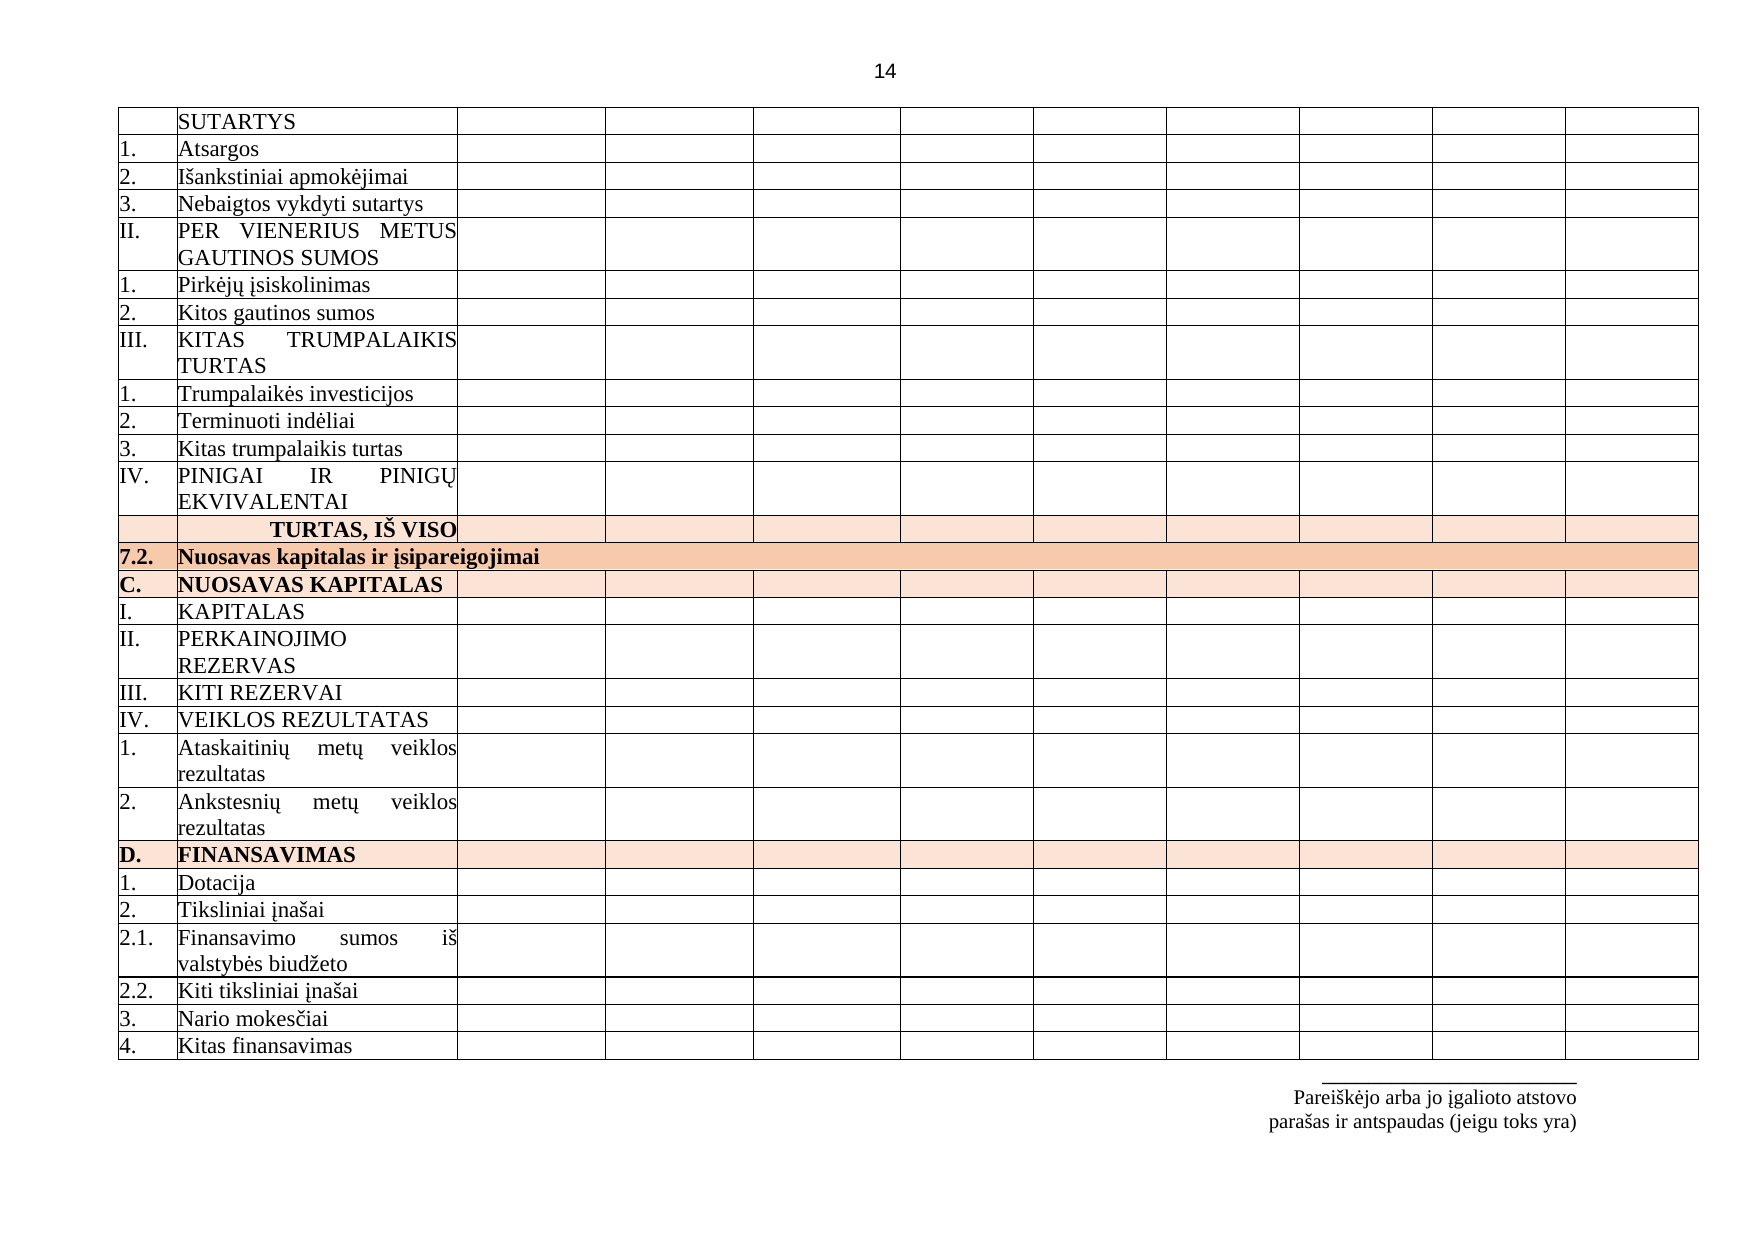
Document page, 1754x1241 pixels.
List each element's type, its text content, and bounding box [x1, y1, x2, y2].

table_cell I. [119, 108, 177, 134]
table_cell [1566, 841, 1698, 868]
table_cell [606, 271, 753, 298]
table_cell [1300, 1032, 1432, 1058]
table_cell [1167, 707, 1299, 733]
table_cell [1433, 271, 1565, 298]
table_cell [1433, 218, 1565, 270]
table_cell [1433, 326, 1565, 379]
table_cell [1433, 190, 1565, 217]
table_cell [1433, 435, 1565, 461]
table_cell [1433, 869, 1565, 895]
table_cell [901, 896, 1033, 923]
table_cell [1167, 407, 1299, 434]
table_cell [754, 598, 900, 624]
table_cell [1300, 869, 1432, 895]
table_cell [1566, 190, 1698, 217]
table_cell [458, 516, 605, 542]
table_cell [754, 924, 900, 976]
table_cell [901, 1032, 1033, 1058]
table_cell 2. [119, 163, 177, 189]
table_cell KITAS TRUMPALAIKIS TURTAS [178, 326, 457, 379]
table_cell [458, 218, 605, 270]
table_cell FINANSAVIMAS [178, 841, 457, 868]
table_cell [1566, 679, 1698, 706]
table_cell Nario mokesčiai [178, 1005, 457, 1031]
table_cell [606, 625, 753, 678]
table_cell [901, 788, 1033, 840]
table_cell [1167, 924, 1299, 976]
table_cell [754, 135, 900, 162]
table_cell [1167, 462, 1299, 515]
table_cell [901, 841, 1033, 868]
table_cell [1167, 380, 1299, 406]
table_cell [901, 707, 1033, 733]
table_cell [1034, 598, 1166, 624]
table_cell [754, 571, 900, 597]
table_cell [606, 896, 753, 923]
table_cell 1. [119, 869, 177, 895]
table_cell [606, 1032, 753, 1058]
table_cell KAPITALAS [178, 598, 457, 624]
table_cell [1566, 598, 1698, 624]
table_cell [1566, 896, 1698, 923]
table_cell [1167, 598, 1299, 624]
table_cell [458, 571, 605, 597]
table_cell [1167, 869, 1299, 895]
table_cell [1300, 625, 1432, 678]
table_cell [1034, 163, 1166, 189]
table_cell [458, 108, 605, 134]
table_cell [458, 1005, 605, 1031]
table_cell [901, 218, 1033, 270]
table_cell [1566, 380, 1698, 406]
table_cell [901, 108, 1033, 134]
table_cell [1167, 435, 1299, 461]
table_cell [1566, 218, 1698, 270]
table_cell [1167, 108, 1299, 134]
table_cell [754, 163, 900, 189]
table_cell [1433, 625, 1565, 678]
table_cell [1167, 1005, 1299, 1031]
table_cell [901, 326, 1033, 379]
table_cell [1167, 299, 1299, 325]
table_cell [1566, 135, 1698, 162]
table_cell [1300, 190, 1432, 217]
table_cell [458, 326, 605, 379]
table_cell [901, 571, 1033, 597]
table_cell [1034, 869, 1166, 895]
table_cell [901, 407, 1033, 434]
table_cell Išankstiniai apmokėjimai [178, 163, 457, 189]
table_cell [458, 135, 605, 162]
table_cell [606, 108, 753, 134]
table_cell [1034, 571, 1166, 597]
table_cell [1433, 380, 1565, 406]
table_cell [1566, 869, 1698, 895]
table_cell [1566, 299, 1698, 325]
table_cell [1167, 625, 1299, 678]
table_cell [1566, 734, 1698, 787]
table_cell [1300, 788, 1432, 840]
table_cell 3. [119, 190, 177, 217]
table_cell [1034, 896, 1166, 923]
table_cell [754, 190, 900, 217]
table_cell [1300, 380, 1432, 406]
table_cell II. [119, 218, 177, 270]
table_cell [606, 135, 753, 162]
table_cell 2. [119, 407, 177, 434]
table_cell [606, 978, 753, 1004]
table_cell [901, 516, 1033, 542]
table_cell [901, 625, 1033, 678]
table_cell [458, 271, 605, 298]
table_cell [1433, 896, 1565, 923]
table_cell [1300, 679, 1432, 706]
table_cell [458, 299, 605, 325]
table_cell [178, 108, 457, 134]
table_cell [1034, 218, 1166, 270]
table_cell [901, 271, 1033, 298]
table_cell [1433, 1032, 1565, 1058]
table_cell [1167, 326, 1299, 379]
table_cell [754, 1005, 900, 1031]
table_cell [754, 625, 900, 678]
table_cell [754, 299, 900, 325]
table_cell [1167, 1032, 1299, 1058]
table_cell [1566, 924, 1698, 976]
table_cell Kitos gautinos sumos [178, 299, 457, 325]
table_cell [458, 1032, 605, 1058]
table_cell [1300, 163, 1432, 189]
table_cell [1566, 516, 1698, 542]
table_cell [1034, 625, 1166, 678]
table_cell [1566, 1032, 1698, 1058]
table_cell 1. [119, 380, 177, 406]
table_cell [901, 135, 1033, 162]
table_cell [458, 462, 605, 515]
table_cell [901, 924, 1033, 976]
table_cell [606, 516, 753, 542]
table_cell [1566, 271, 1698, 298]
table_cell [901, 299, 1033, 325]
table_cell KITI REZERVAI [178, 679, 457, 706]
table_cell [458, 598, 605, 624]
table_cell Finansavimo sumos iš valstybės biudžeto [178, 924, 457, 976]
table_cell [458, 869, 605, 895]
table_cell [1566, 571, 1698, 597]
table_cell [606, 435, 753, 461]
table_cell [1566, 625, 1698, 678]
table_cell [1433, 679, 1565, 706]
table_cell [1034, 1032, 1166, 1058]
table_cell [754, 462, 900, 515]
table_cell [458, 978, 605, 1004]
table_cell [1300, 218, 1432, 270]
table_cell [1167, 679, 1299, 706]
table_cell [606, 218, 753, 270]
table_cell [606, 190, 753, 217]
table_cell [458, 407, 605, 434]
table_cell I. [119, 598, 177, 624]
table_cell [606, 924, 753, 976]
table_cell [901, 978, 1033, 1004]
table_cell [754, 326, 900, 379]
table_cell [606, 380, 753, 406]
table_cell [1300, 1005, 1432, 1031]
table_cell [1034, 679, 1166, 706]
table_cell [1566, 707, 1698, 733]
table_cell [1167, 218, 1299, 270]
table_cell [1300, 299, 1432, 325]
table_cell 3. [119, 1005, 177, 1031]
table_cell Kitas trumpalaikis turtas [178, 435, 457, 461]
table_cell [1433, 407, 1565, 434]
table_cell [606, 299, 753, 325]
table_cell [1034, 299, 1166, 325]
table_cell [1300, 896, 1432, 923]
table_cell [1300, 108, 1432, 134]
table_cell [458, 380, 605, 406]
table_cell [1566, 407, 1698, 434]
table_cell [1034, 841, 1166, 868]
table_cell [1433, 841, 1565, 868]
table_cell [458, 707, 605, 733]
table_cell [901, 190, 1033, 217]
table_cell Nuosavas kapitalas ir įsipareigojimai [178, 543, 1698, 569]
table_cell PER VIENERIUS METUS GAUTINOS SUMOS [178, 218, 457, 270]
table_cell [754, 218, 900, 270]
table_cell [1034, 190, 1166, 217]
table_cell [901, 435, 1033, 461]
table_cell [901, 869, 1033, 895]
table_cell Ankstesnių metų veiklos rezultatas [178, 788, 457, 840]
table_cell [1034, 734, 1166, 787]
table_cell Kiti tiksliniai įnašai [178, 978, 457, 1004]
table_cell 1. [119, 734, 177, 787]
table_cell [1566, 435, 1698, 461]
table_cell [1433, 788, 1565, 840]
table_cell [1300, 707, 1432, 733]
table_cell [754, 380, 900, 406]
table_cell [458, 190, 605, 217]
table_cell [1300, 516, 1432, 542]
table_cell [1300, 598, 1432, 624]
table_cell [754, 108, 900, 134]
table_cell [1167, 734, 1299, 787]
table_cell [1167, 516, 1299, 542]
table_cell 2. [119, 299, 177, 325]
table_cell [606, 598, 753, 624]
table_cell [1433, 462, 1565, 515]
table_cell [606, 407, 753, 434]
table_cell [458, 734, 605, 787]
table_cell IV. [119, 707, 177, 733]
table_cell III. [119, 679, 177, 706]
table_cell [1433, 571, 1565, 597]
table_cell [1167, 135, 1299, 162]
table_cell [458, 679, 605, 706]
table_cell [1433, 299, 1565, 325]
table_cell [1034, 271, 1166, 298]
table_cell D. [119, 841, 177, 868]
table_cell [1566, 163, 1698, 189]
table_cell Tiksliniai įnašai [178, 896, 457, 923]
table_cell [606, 788, 753, 840]
table_cell [1300, 435, 1432, 461]
table_cell [1167, 571, 1299, 597]
table_cell [754, 516, 900, 542]
table_cell [606, 326, 753, 379]
table_cell [1300, 841, 1432, 868]
table_cell [458, 924, 605, 976]
table_cell [458, 896, 605, 923]
table_cell [1167, 788, 1299, 840]
table_cell [901, 679, 1033, 706]
table_cell 2.2. [119, 978, 177, 1004]
table_cell [754, 1032, 900, 1058]
table_cell [606, 707, 753, 733]
table_cell [754, 271, 900, 298]
table_cell [458, 435, 605, 461]
table_cell [754, 435, 900, 461]
table_cell [458, 788, 605, 840]
table_cell VEIKLOS REZULTATAS [178, 707, 457, 733]
table_cell 4. [119, 1032, 177, 1058]
table_cell 1. [119, 135, 177, 162]
table_cell [754, 407, 900, 434]
table_cell [1167, 841, 1299, 868]
table_cell [1167, 271, 1299, 298]
table_cell PERKAINOJIMO REZERVAS [178, 625, 457, 678]
table_cell [1034, 108, 1166, 134]
table_cell Terminuoti indėliai [178, 407, 457, 434]
table_cell Pirkėjų įsiskolinimas [178, 271, 457, 298]
table_cell [606, 1005, 753, 1031]
table_cell Trumpalaikės investicijos [178, 380, 457, 406]
table_cell [1034, 326, 1166, 379]
table_cell [606, 571, 753, 597]
table_cell C. [119, 571, 177, 597]
table_cell [1300, 978, 1432, 1004]
table_cell [754, 869, 900, 895]
table_cell TURTAS, IŠ VISO [178, 516, 457, 542]
table_cell [1300, 924, 1432, 976]
table_cell [754, 734, 900, 787]
table_cell [606, 163, 753, 189]
table_cell 1. [119, 271, 177, 298]
table_cell [901, 1005, 1033, 1031]
table_cell [1034, 462, 1166, 515]
table_cell [1566, 108, 1698, 134]
table_cell [606, 841, 753, 868]
table_cell [1433, 108, 1565, 134]
table_cell Nebaigtos vykdyti sutartys [178, 190, 457, 217]
table_cell [458, 841, 605, 868]
table_cell [1433, 978, 1565, 1004]
table_cell [1300, 571, 1432, 597]
table_cell [754, 896, 900, 923]
table_cell [1300, 326, 1432, 379]
table_cell [1300, 734, 1432, 787]
table_cell [1167, 896, 1299, 923]
table_cell [606, 462, 753, 515]
table_cell [1034, 435, 1166, 461]
table_cell [901, 462, 1033, 515]
table_cell [606, 679, 753, 706]
table_cell [1034, 407, 1166, 434]
table_cell 7.2. [119, 543, 177, 569]
table_cell [901, 163, 1033, 189]
table_cell Atsargos [178, 135, 457, 162]
table_cell [754, 841, 900, 868]
table_cell [1566, 1005, 1698, 1031]
table_cell [458, 625, 605, 678]
table_cell [1034, 707, 1166, 733]
table_cell [1034, 1005, 1166, 1031]
table_cell [1034, 380, 1166, 406]
table_cell [754, 707, 900, 733]
table_cell III. [119, 326, 177, 379]
table_cell [754, 679, 900, 706]
table_cell [1433, 598, 1565, 624]
table_cell [606, 734, 753, 787]
table_cell [1167, 190, 1299, 217]
table_cell 2.1. [119, 924, 177, 976]
table_cell Kitas finansavimas [178, 1032, 457, 1058]
table_cell [1034, 788, 1166, 840]
table_cell [1167, 163, 1299, 189]
table_cell 2. [119, 896, 177, 923]
table_cell [901, 598, 1033, 624]
table_cell [606, 869, 753, 895]
table_cell [1433, 1005, 1565, 1031]
table_cell 2. [119, 788, 177, 840]
table_cell [1433, 924, 1565, 976]
table_cell II. [119, 625, 177, 678]
table_cell PINIGAI IR PINIGŲ EKVIVALENTAI [178, 462, 457, 515]
table_cell [1433, 516, 1565, 542]
table_cell [901, 734, 1033, 787]
table_cell [1300, 407, 1432, 434]
table_cell [1433, 734, 1565, 787]
table_cell NUOSAVAS KAPITALAS [178, 571, 457, 597]
table_cell [1300, 271, 1432, 298]
table_cell 3. [119, 435, 177, 461]
table_cell Ataskaitinių metų veiklos rezultatas [178, 734, 457, 787]
table_cell IV. [119, 462, 177, 515]
table_cell Dotacija [178, 869, 457, 895]
table_cell [1034, 978, 1166, 1004]
table_cell [1433, 163, 1565, 189]
table_cell [1034, 516, 1166, 542]
table_cell [458, 163, 605, 189]
table_cell [1566, 462, 1698, 515]
table_cell [1034, 135, 1166, 162]
table_cell [119, 516, 177, 542]
table_cell [901, 380, 1033, 406]
table_cell [1300, 462, 1432, 515]
table_cell [1566, 978, 1698, 1004]
table_cell [1433, 707, 1565, 733]
table_cell [1034, 924, 1166, 976]
table_cell [1167, 978, 1299, 1004]
table_cell [1566, 788, 1698, 840]
table_cell [1566, 326, 1698, 379]
table_cell [754, 788, 900, 840]
table_cell [754, 978, 900, 1004]
table_cell [1433, 135, 1565, 162]
table_cell [1300, 135, 1432, 162]
